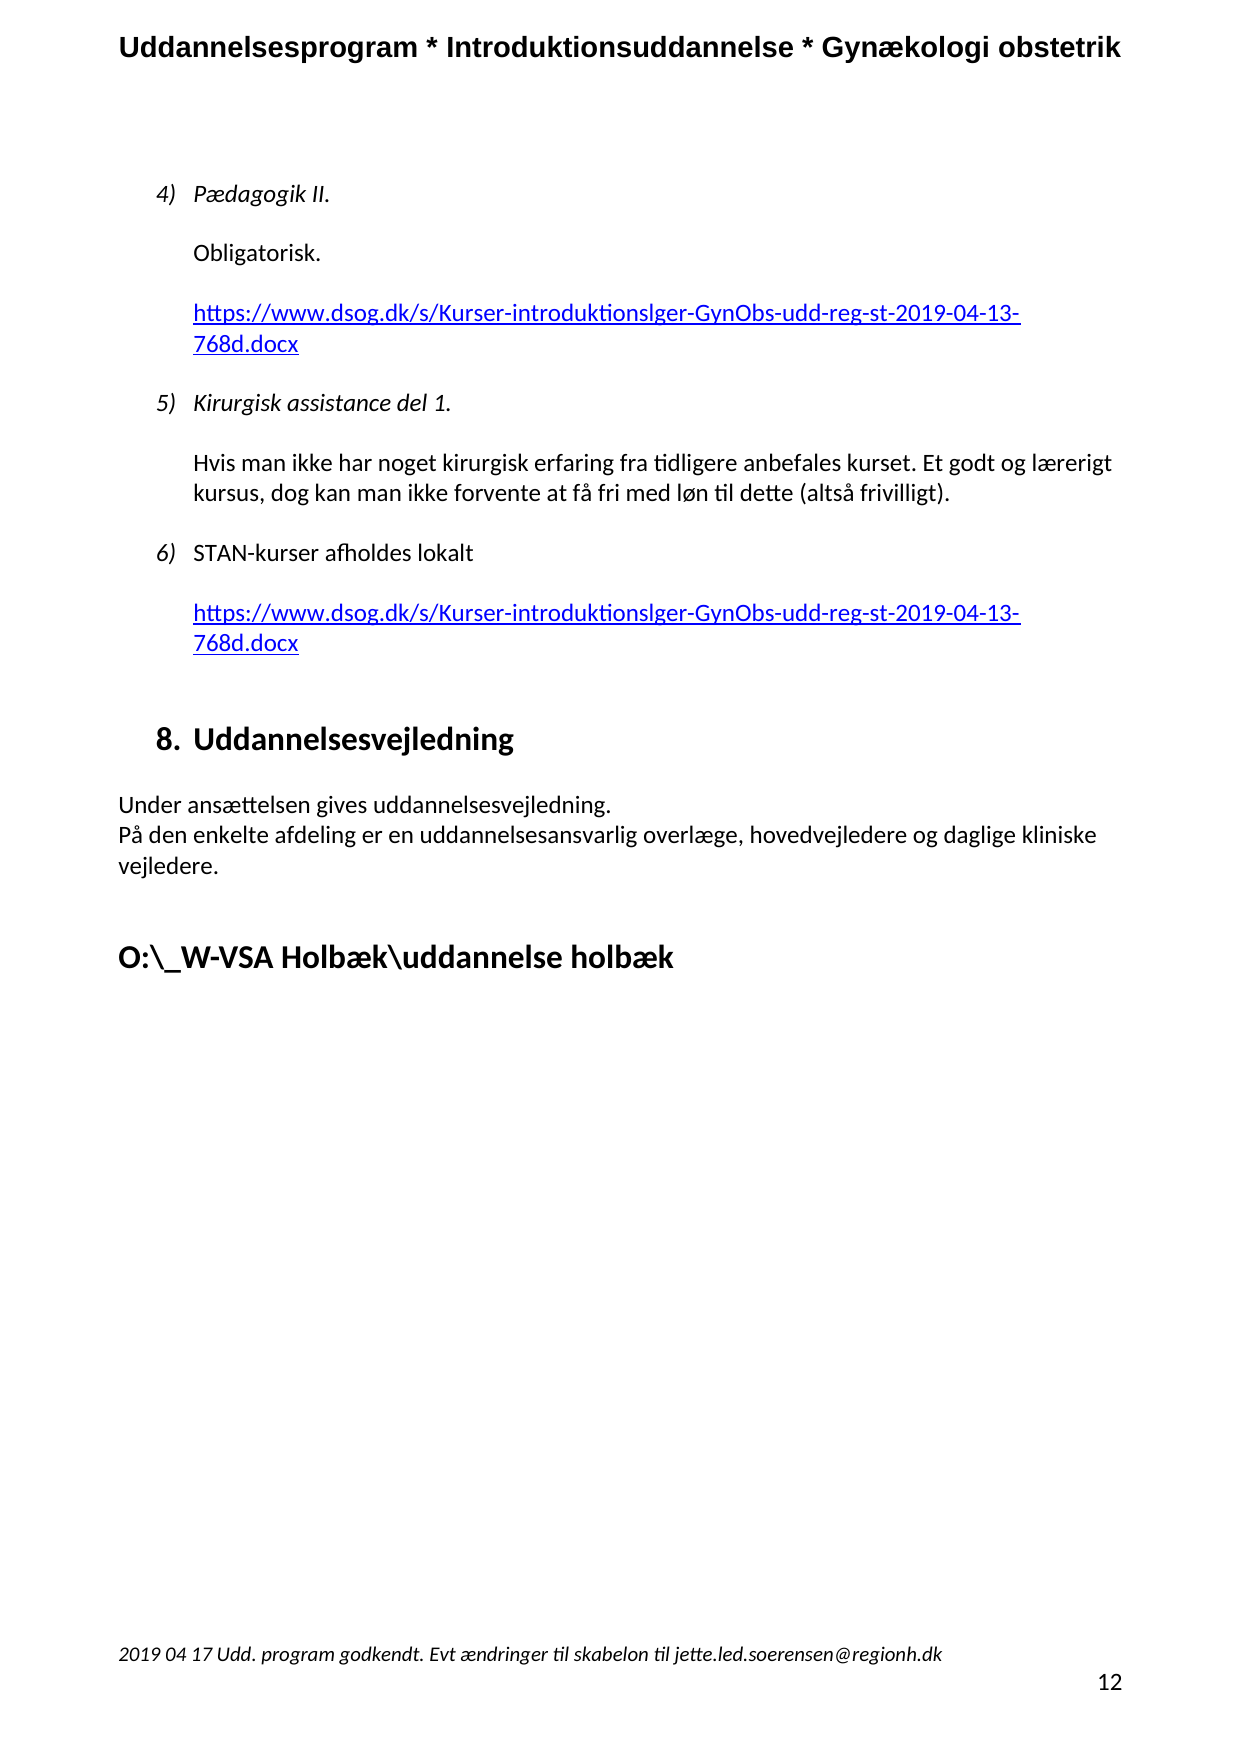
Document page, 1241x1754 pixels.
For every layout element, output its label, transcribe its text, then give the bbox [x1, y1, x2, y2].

text Hvis man ikke har noget kirurgisk erfaring fra tidligere anbefales kurset. Et godt og lærerigt kursus, dog kan man ikke forvente at få fri med løn til dette (altså frivilligt). [193, 447, 1122, 508]
text På den enkelte afdeling er en uddannelsesansvarlig overlæge, hovedvejledere og daglige kliniske vejledere. [118, 819, 1122, 881]
list STAN-kurser afholdes lokalt [156, 537, 1122, 568]
text https://www.dsog.dk/s/Kurser-introduktionslger-GynObs-udd-reg-st-2019-04-13-768d.docx [193, 597, 1122, 658]
list Uddannelsesvejledning [156, 718, 1122, 758]
list Kirurgisk assistance del 1. [156, 387, 1122, 418]
text Under ansættelsen gives uddannelsesvejledning. [118, 789, 1122, 819]
text O:\_W-VSA Holbæk\uddannelse holbæk [118, 936, 1122, 977]
text Obligatorisk. [193, 237, 1122, 268]
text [193, 297, 1122, 358]
list Pædagogik II. [156, 178, 1122, 208]
